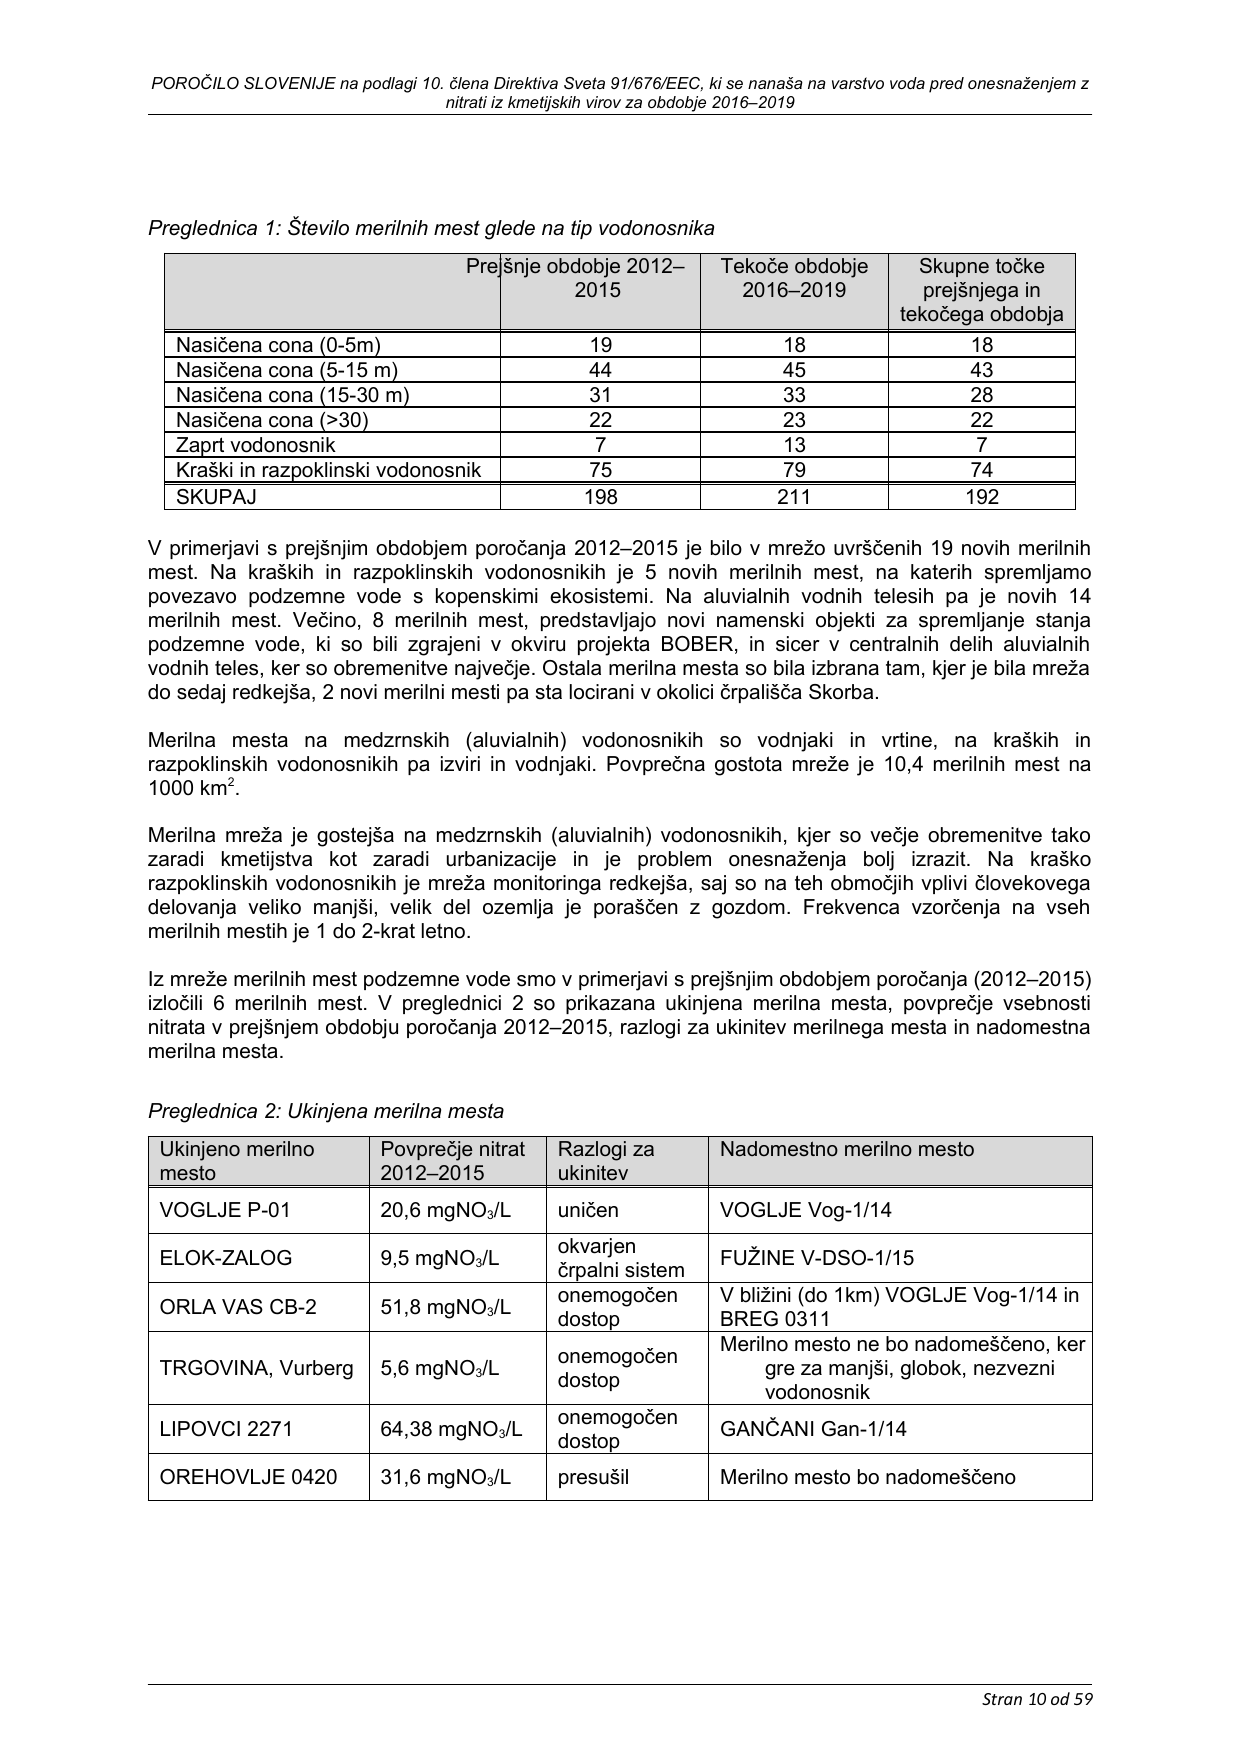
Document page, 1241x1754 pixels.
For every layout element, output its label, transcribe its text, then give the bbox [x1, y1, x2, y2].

table_cell 18 [701, 333, 888, 356]
table_cell onemogočen dostop [547, 1405, 708, 1452]
table_cell 192 [889, 485, 1075, 508]
table_cell GANČANI Gan-1/14 [709, 1405, 1092, 1452]
table_cell 7 [889, 433, 1075, 456]
table_cell LIPOVCI 2271 [149, 1405, 369, 1452]
table_cell 75 [501, 458, 700, 481]
table_cell 22 [889, 408, 1075, 431]
table_cell presušil [547, 1454, 708, 1500]
table_cell OREHOVLJE 0420 [149, 1454, 369, 1500]
table_cell Nasičena cona (>30) [165, 408, 500, 431]
table_cell Zaprt vodonosnik [165, 433, 500, 456]
text Preglednica 1: Število merilnih mest glede na tip vodonosnika [148, 216, 1092, 240]
table_cell V bližini (do 1km) VOGLJE Vog-1/14 in BREG 0311 [709, 1283, 1092, 1331]
table_cell 74 [889, 458, 1075, 481]
table_cell TRGOVINA, Vurberg [149, 1332, 369, 1403]
table_cell 33 [701, 383, 888, 406]
table_cell 7 [501, 433, 700, 456]
text Merilna mreža je gostejša na medzrnskih (aluvialnih) vodonosnikih, kjer so večje obremenitve tako zaradi kmetijstva kot zaradi urbanizacije in je problem onesnaženja bolj izrazit. Na kraško razpoklinskih vodonosnikih je mreža monitoringa redkejša, saj so na teh območjih vplivi človekovega delovanja veliko manjši, velik del ozemlja je poraščen z gozdom. Frekvenca vzorčenja na vseh merilnih mestih je 1 do 2-krat letno. [148, 823, 1092, 943]
table_header Prejšnje obdobje 2012–2015 [501, 254, 700, 329]
table_cell ORLA VAS CB-2 [149, 1283, 369, 1331]
table_cell onemogočen dostop [547, 1283, 708, 1331]
table_cell 13 [701, 433, 888, 456]
table_cell 28 [889, 383, 1075, 406]
table_cell Nasičena cona (5-15 m) [165, 358, 500, 381]
table_cell uničen [547, 1188, 708, 1233]
table_cell Merilno mesto ne bo nadomeščeno, ker gre za manjši, globok, nezvezni vodonosnik [709, 1332, 1092, 1403]
table_cell VOGLJE Vog-1/14 [709, 1188, 1092, 1233]
table_header Ukinjeno merilno mesto [149, 1137, 369, 1185]
table_header [165, 254, 500, 329]
text Preglednica 2: Ukinjena merilna mesta [148, 1099, 1092, 1123]
table_cell okvarjen črpalni sistem [547, 1234, 708, 1282]
table_cell ELOK-ZALOG [149, 1234, 369, 1282]
table_cell 20,6 mgNO3/L [370, 1188, 546, 1233]
table_cell 5,6 mgNO3/L [370, 1332, 546, 1403]
table_cell Nasičena cona (0-5m) [165, 333, 500, 356]
table_cell 211 [701, 485, 888, 508]
table_cell onemogočen dostop [547, 1332, 708, 1403]
text Merilna mesta na medzrnskih (aluvialnih) vodonosnikih so vodnjaki in vrtine, na kraških in razpoklinskih vodonosnikih pa izviri in vodnjaki. Povprečna gostota mreže je 10,4 merilnih mest na 1000 km2. [148, 727, 1092, 799]
text Iz mreže merilnih mest podzemne vode smo v primerjavi s prejšnjim obdobjem poročanja (2012–2015) izločili 6 merilnih mest. V preglednici 2 so prikazana ukinjena merilna mesta, povprečje vsebnosti nitrata v prejšnjem obdobju poročanja 2012–2015, razlogi za ukinitev merilnega mesta in nadomestna merilna mesta. [148, 967, 1092, 1063]
table_cell 31 [501, 383, 700, 406]
table_cell 64,38 mgNO3/L [370, 1405, 546, 1452]
table_cell 45 [701, 358, 888, 381]
table_cell Merilno mesto bo nadomeščeno [709, 1454, 1092, 1500]
table_cell Kraški in razpoklinski vodonosnik [165, 458, 500, 481]
table_cell 43 [889, 358, 1075, 381]
table_cell VOGLJE P-01 [149, 1188, 369, 1233]
table_cell 44 [501, 358, 700, 381]
table_header Tekoče obdobje 2016–2019 [701, 254, 888, 329]
table_cell 19 [501, 333, 700, 356]
text V primerjavi s prejšnjim obdobjem poročanja 2012–2015 je bilo v mrežo uvrščenih 19 novih merilnih mest. Na kraških in razpoklinskih vodonosnikih je 5 novih merilnih mest, na katerih spremljamo povezavo podzemne vode s kopenskimi ekosistemi. Na aluvialnih vodnih telesih pa je novih 14 merilnih mest. Večino, 8 merilnih mest, predstavljajo novi namenski objekti za spremljanje stanja podzemne vode, ki so bili zgrajeni v okviru projekta BOBER, in sicer v centralnih delih aluvialnih vodnih teles, ker so obremenitve največje. Ostala merilna mesta so bila izbrana tam, kjer je bila mreža do sedaj redkejša, 2 novi merilni mesti pa sta locirani v okolici črpališča Skorba. [148, 536, 1092, 703]
table_cell FUŽINE V-DSO-1/15 [709, 1234, 1092, 1282]
table_cell 198 [501, 485, 700, 508]
table_header Povprečje nitrat 2012–2015 [370, 1137, 546, 1185]
table_cell 22 [501, 408, 700, 431]
table_cell SKUPAJ [165, 485, 500, 508]
table_header Razlogi za ukinitev [547, 1137, 708, 1185]
table_cell 79 [701, 458, 888, 481]
table_cell 9,5 mgNO3/L [370, 1234, 546, 1282]
table_header Nadomestno merilno mesto [709, 1137, 1092, 1185]
table_header Skupne točke prejšnjega in tekočega obdobja [889, 254, 1075, 329]
table_cell Nasičena cona (15-30 m) [165, 383, 500, 406]
table_cell 51,8 mgNO3/L [370, 1283, 546, 1331]
table_cell 23 [701, 408, 888, 431]
table_cell 31,6 mgNO3/L [370, 1454, 546, 1500]
table_cell 18 [889, 333, 1075, 356]
